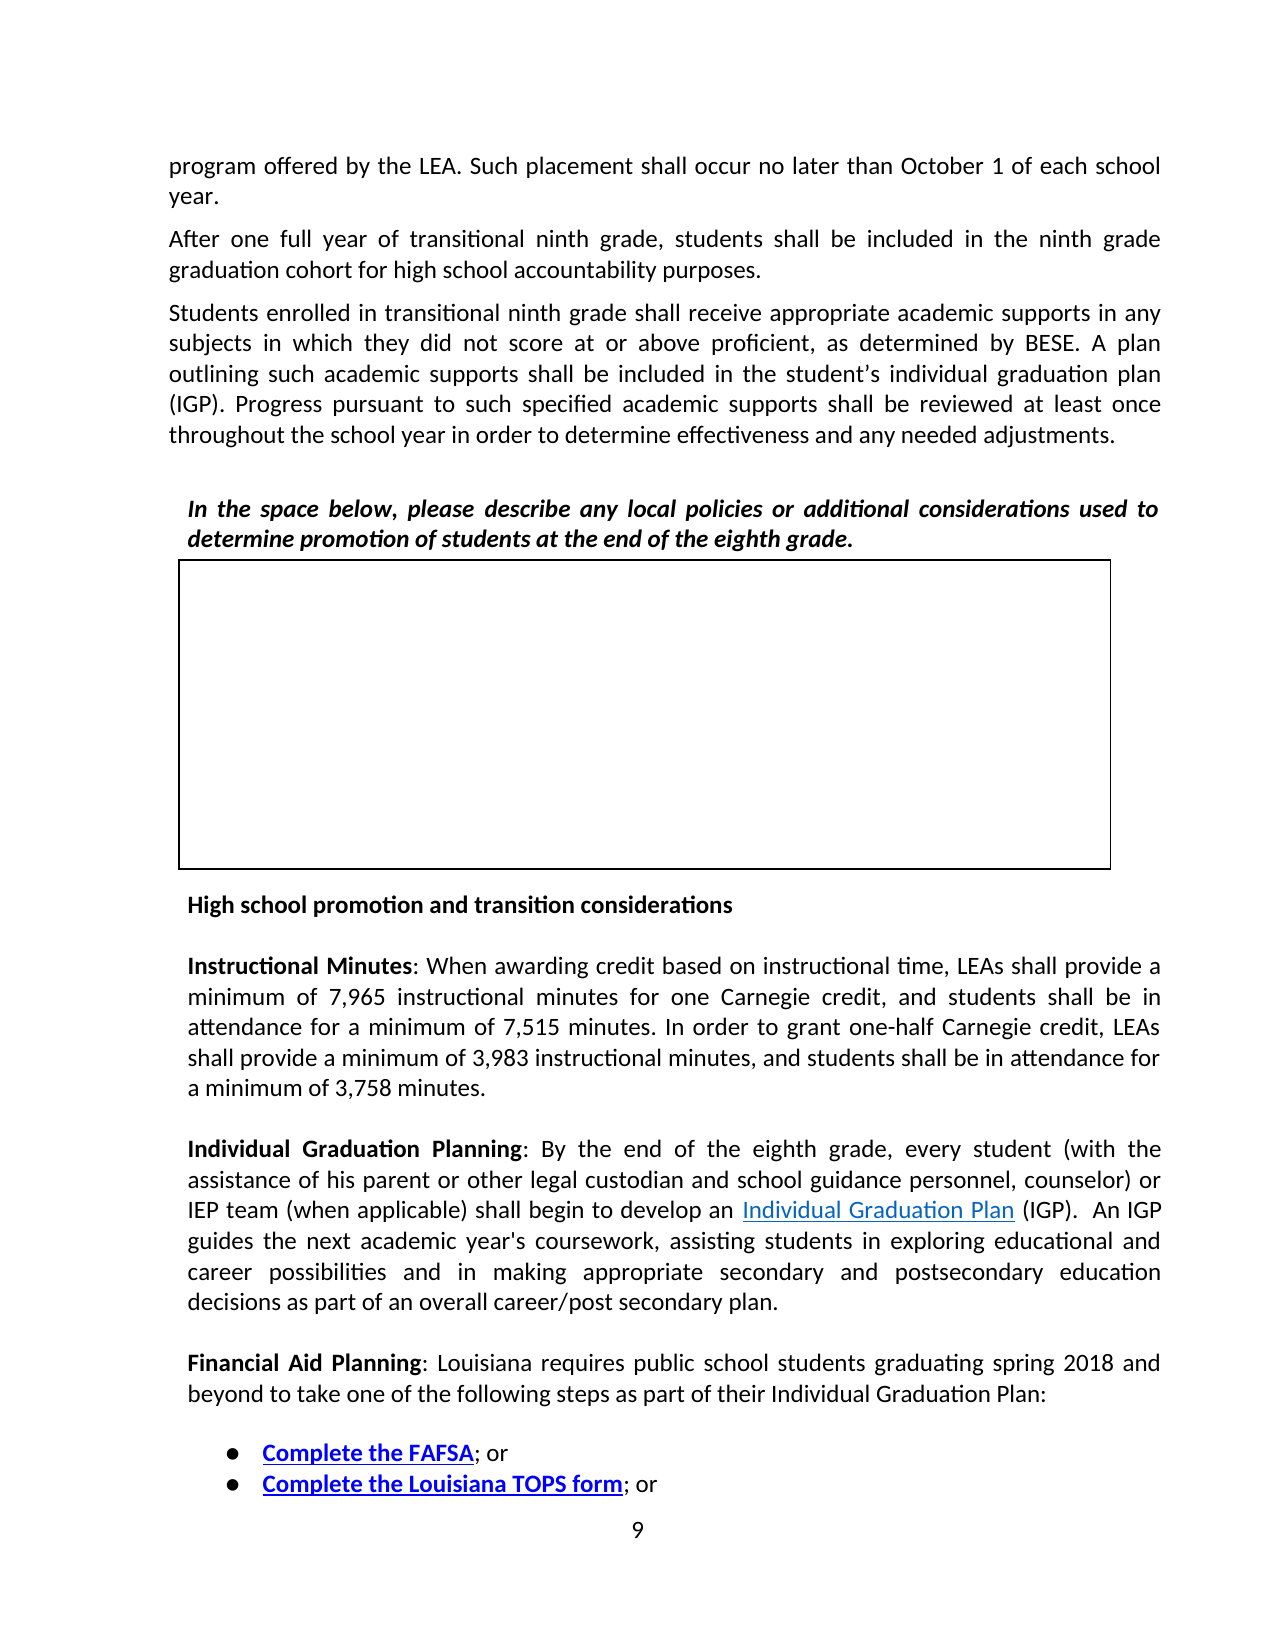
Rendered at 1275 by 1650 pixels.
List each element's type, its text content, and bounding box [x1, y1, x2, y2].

text After one full year of transitional ninth grade, students shall be included in the ninth grade graduation cohort for high school accountability purposes. [169, 223, 1162, 284]
text In the space below, please describe any local policies or additional considerations used to determine promotion of students at the end of the eighth grade. [187, 493, 1162, 554]
text Individual Graduation Planning: By the end of the eighth grade, every student (with the assistance of his parent or other legal custodian and school guidance personnel, counselor) or IEP team (when applicable) shall begin to develop an Individual Graduation Plan (IGP). An IGP guides the next academic year's coursework, assisting students in exploring educational and career possibilities and in making appropriate secondary and postsecondary education decisions as part of an overall career/post secondary plan. [187, 1134, 1162, 1317]
text Financial Aid Planning: Louisiana requires public school students graduating spring 2018 and beyond to take one of the following steps as part of their Individual Graduation Plan: [187, 1347, 1162, 1408]
list Complete the FAFSA; or [225, 1437, 1162, 1468]
text High school promotion and transition considerations [187, 889, 1162, 920]
text Instructional Minutes: When awarding credit based on instructional time, LEAs shall provide a minimum of 7,965 instructional minutes for one Carnegie credit, and students shall be in attendance for a minimum of 7,515 minutes. In order to grant one-half Carnegie credit, LEAs shall provide a minimum of 3,983 instructional minutes, and students shall be in attendance for a minimum of 3,758 minutes. [187, 951, 1162, 1103]
list Complete the Louisiana TOPS form; or [225, 1468, 1162, 1498]
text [169, 150, 1162, 211]
text Students enrolled in transitional ninth grade shall receive appropriate academic supports in any subjects in which they did not score at or above proficient, as determined by BESE. A plan outlining such academic supports shall be included in the student’s individual graduation plan (IGP). Progress pursuant to such specified academic supports shall be reviewed at least once throughout the school year in order to determine effectiveness and any needed adjustments. [169, 297, 1162, 450]
